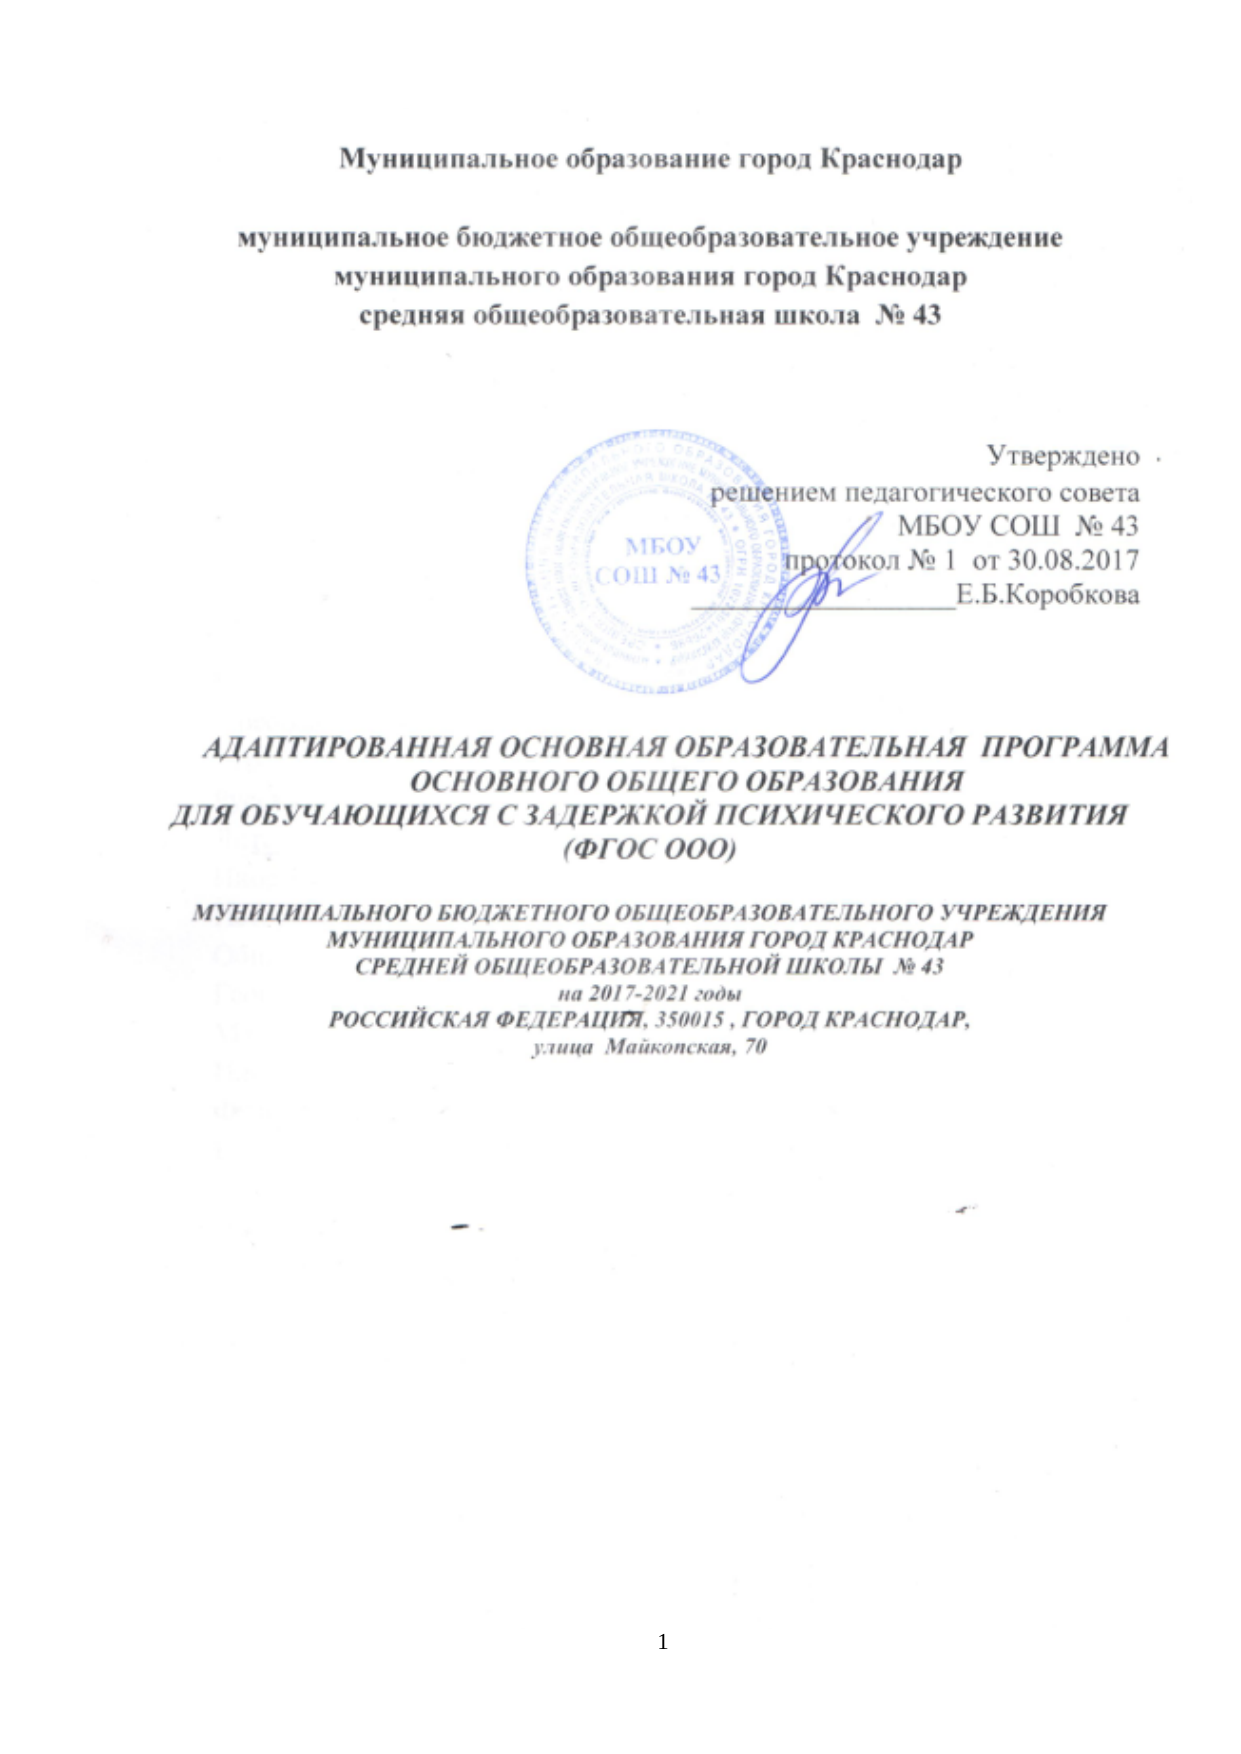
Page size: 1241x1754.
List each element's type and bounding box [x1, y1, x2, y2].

picture [85, 108, 1193, 1629]
